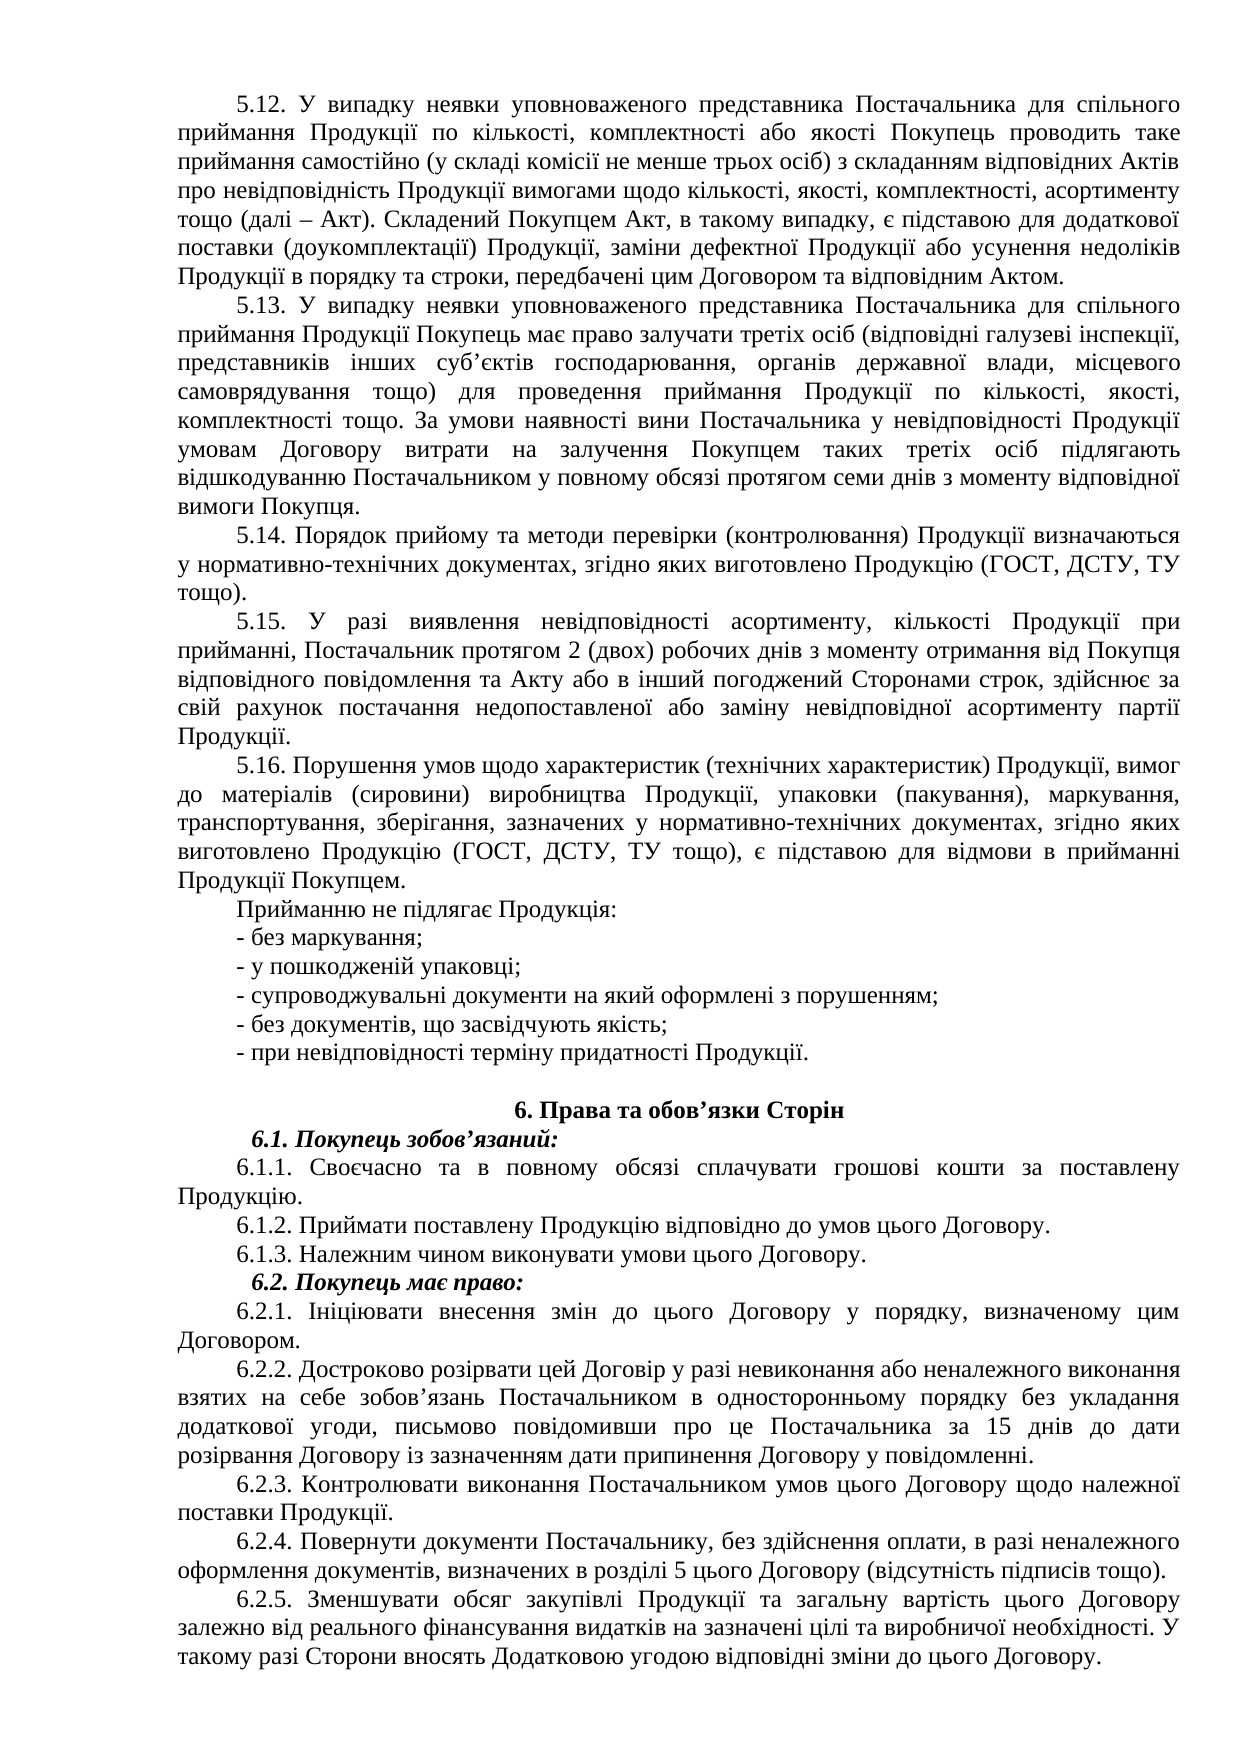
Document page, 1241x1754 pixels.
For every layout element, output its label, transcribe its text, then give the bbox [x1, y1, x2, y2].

text 6.1.3. Належним чином виконувати умови цього Договору. [177, 1239, 1181, 1267]
text 5.14. Порядок прийому та методи перевірки (контролювання) Продукції визначаються у нормативно-технічних документах, згідно яких виготовлено Продукцію (ГОСТ, ДСТУ, ТУ тощо). [177, 520, 1181, 606]
text - без маркування; [177, 922, 1181, 951]
text 6.1. Покупець зобов’язаний: [177, 1124, 1181, 1152]
text 6. Права та обов’язки Сторін [177, 1095, 1181, 1124]
text 5.12. У випадку неявки уповноваженого представника Постачальника для спільного приймання Продукції по кількості, комплектності або якості Покупець проводить таке приймання самостійно (у складі комісії не менше трьох осіб) з складанням відповідних Актів про невідповідність Продукції вимогами щодо кількості, якості, комплектності, асортименту тощо (далі – Акт). Складений Покупцем Акт, в такому випадку, є підставою для додаткової поставки (доукомплектації) Продукції, заміни дефектної Продукції або усунення недоліків Продукції в порядку та строки, передбачені цим Договором та відповідним Актом. [177, 89, 1181, 290]
text 6.1.1. Своєчасно та в повному обсязі сплачувати грошові кошти за поставлену Продукцію. [177, 1152, 1181, 1210]
text 6.2.1. Ініціювати внесення змін до цього Договору у порядку, визначеному цим Договором. [177, 1296, 1181, 1354]
text Прийманню не підлягає Продукція: [177, 894, 1181, 922]
text - при невідповідності терміну придатності Продукції. [177, 1037, 1181, 1066]
text 5.16. Порушення умов щодо характеристик (технічних характеристик) Продукції, вимог до матеріалів (сировини) виробництва Продукції, упаковки (пакування), маркування, транспортування, зберігання, зазначених у нормативно-технічних документах, згідно яких виготовлено Продукцію (ГОСТ, ДСТУ, ТУ тощо), є підставою для відмови в прийманні Продукції Покупцем. [177, 750, 1181, 894]
text 5.15. У разі виявлення невідповідності асортименту, кількості Продукції при прийманні, Постачальник протягом 2 (двох) робочих днів з моменту отримання від Покупця відповідного повідомлення та Акту або в інший погоджений Сторонами строк, здійснює за свій рахунок постачання недопоставленої або заміну невідповідної асортименту партії Продукції. [177, 606, 1181, 750]
text 6.2.5. Зменшувати обсяг закупівлі Продукції та загальну вартість цього Договору залежно від реального фінансування видатків на зазначені цілі та виробничої необхідності. У такому разі Сторони вносять Додатковою угодою відповідні зміни до цього Договору. [177, 1584, 1181, 1670]
text - супроводжувальні документи на який оформлені з порушенням; [177, 980, 1181, 1009]
text 5.13. У випадку неявки уповноваженого представника Постачальника для спільного приймання Продукції Покупець має право залучати третіх осіб (відповідні галузеві інспекції, представників інших суб’єктів господарювання, органів державної влади, місцевого самоврядування тощо) для проведення приймання Продукції по кількості, якості, комплектності тощо. За умови наявності вини Постачальника у невідповідності Продукції умовам Договору витрати на залучення Покупцем таких третіх осіб підлягають відшкодуванню Постачальником у повному обсязі протягом семи днів з моменту відповідної вимоги Покупця. [177, 290, 1181, 520]
text 6.1.2. Приймати поставлену Продукцію відповідно до умов цього Договору. [177, 1210, 1181, 1239]
text 6.2.4. Повернути документи Постачальнику, без здійснення оплати, в разі неналежного оформлення документів, визначених в розділі 5 цього Договору (відсутність підписів тощо). [177, 1526, 1181, 1584]
text 6.2. Покупець має право: [177, 1267, 1181, 1296]
text - без документів, що засвідчують якість; [177, 1009, 1181, 1037]
text 6.2.2. Достроково розірвати цей Договір у разі невиконання або неналежного виконання взятих на себе зобов’язань Постачальником в односторонньому порядку без укладання додаткової угоди, письмово повідомивши про це Постачальника за 15 днів до дати розірвання Договору із зазначенням дати припинення Договору у повідомленні. [177, 1354, 1181, 1469]
text - у пошкодженій упаковці; [177, 951, 1181, 980]
text 6.2.3. Контролювати виконання Постачальником умов цього Договору щодо належної поставки Продукції. [177, 1469, 1181, 1526]
